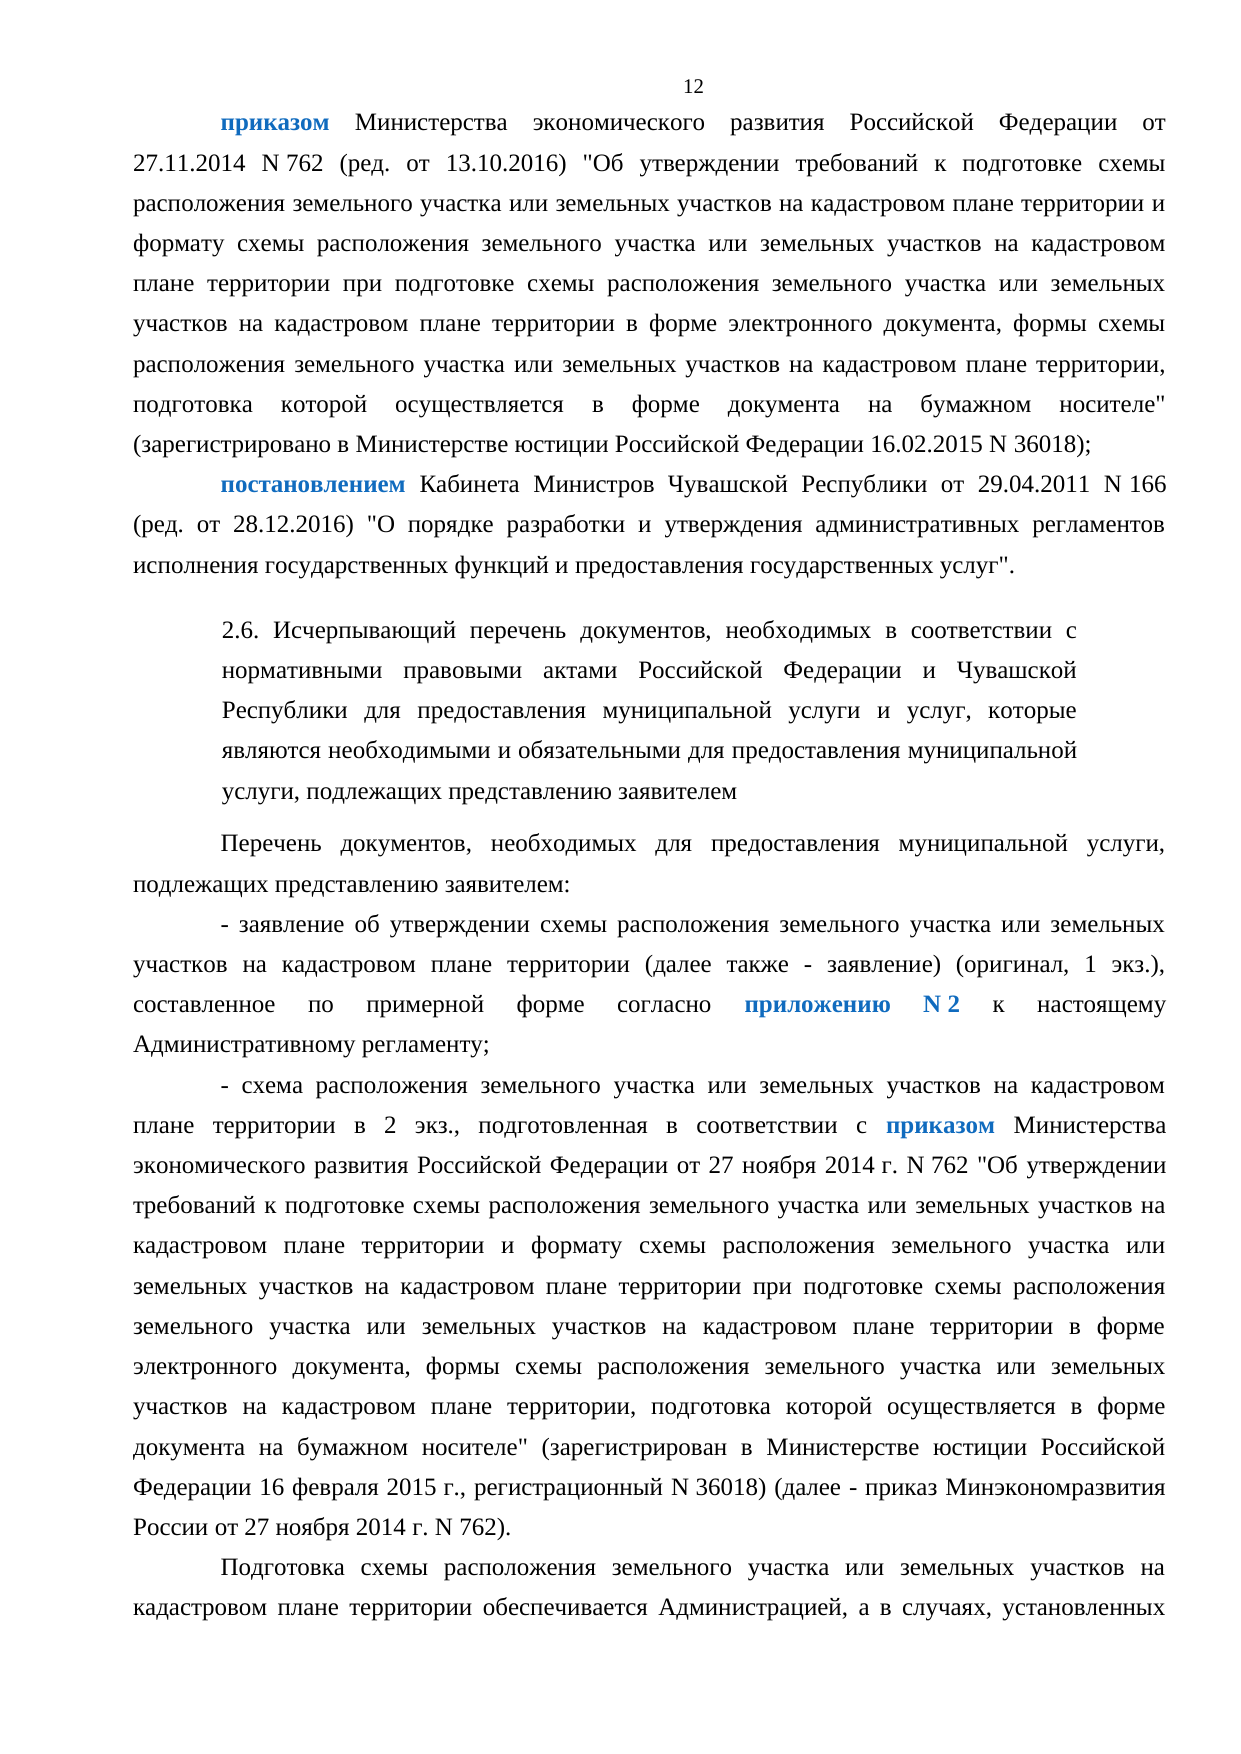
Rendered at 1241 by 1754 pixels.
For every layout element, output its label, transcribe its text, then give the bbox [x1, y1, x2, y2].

text - схема расположения земельного участка или земельных участков на кадастровом плане территории в 2 экз., подготовленная в соответствии с приказом Министерства экономического развития Российской Федерации от 27 ноября 2014 г. N 762 "Об утверждении требований к подготовке схемы расположения земельного участка или земельных участков на кадастровом плане территории и формату схемы расположения земельного участка или земельных участков на кадастровом плане территории при подготовке схемы расположения земельного участка или земельных участков на кадастровом плане территории в форме электронного документа, формы схемы расположения земельного участка или земельных участков на кадастровом плане территории, подготовка которой осуществляется в форме документа на бумажном носителе" (зарегистрирован в Министерстве юстиции Российской Федерации 16 февраля 2015 г., регистрационный N 36018) (далее - приказ Минэкономразвития России от 27 ноября 2014 г. N 762). [133, 1070, 1166, 1541]
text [133, 1552, 1166, 1621]
text - заявление об утверждении схемы расположения земельного участка или земельных участков на кадастровом плане территории (далее также - заявление) (оригинал, 1 экз.), составленное по примерной форме согласно приложению N 2 к настоящему Административному регламенту; [133, 909, 1166, 1058]
text постановлением Кабинета Министров Чувашской Республики от 29.04.2011 N 166 (ред. от 28.12.2016) "О порядке разработки и утверждения административных регламентов исполнения государственных функций и предоставления государственных услуг". [133, 469, 1166, 578]
text приказом Министерства экономического развития Российской Федерации от 27.11.2014 N 762 (ред. от 13.10.2016) "Об утверждении требований к подготовке схемы расположения земельного участка или земельных участков на кадастровом плане территории и формату схемы расположения земельного участка или земельных участков на кадастровом плане территории при подготовке схемы расположения земельного участка или земельных участков на кадастровом плане территории в форме электронного документа, формы схемы расположения земельного участка или земельных участков на кадастровом плане территории, подготовка которой осуществляется в форме документа на бумажном носителе" (зарегистрировано в Министерстве юстиции Российской Федерации 16.02.2015 N 36018); [133, 107, 1166, 458]
text Перечень документов, необходимых для предоставления муниципальной услуги, подлежащих представлению заявителем: [133, 828, 1166, 897]
subtitle 2.6. Исчерпывающий перечень документов, необходимых в соответствии с нормативными правовыми актами Российской Федерации и Чувашской Республики для предоставления муниципальной услуги и услуг, которые являются необходимыми и обязательными для предоставления муниципальной услуги, подлежащих представлению заявителем [222, 615, 1078, 804]
